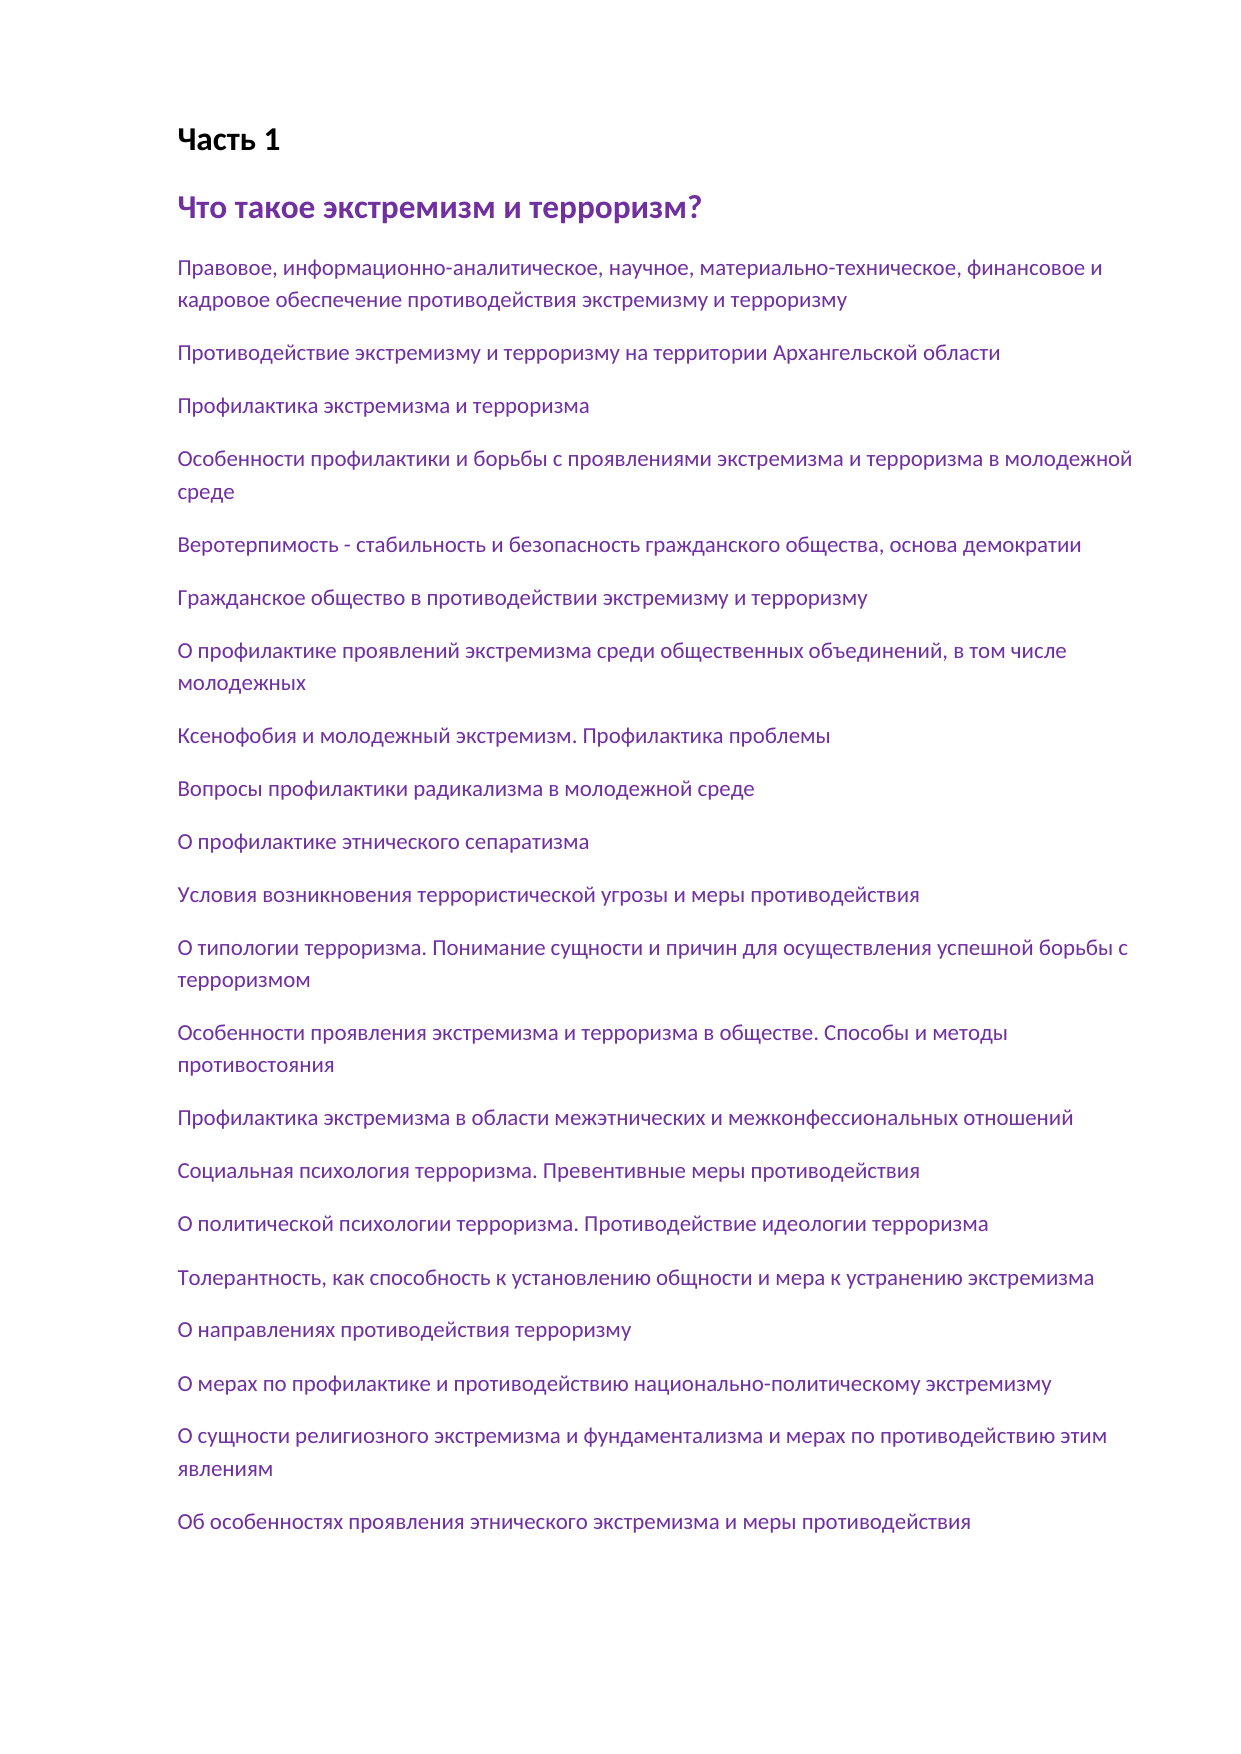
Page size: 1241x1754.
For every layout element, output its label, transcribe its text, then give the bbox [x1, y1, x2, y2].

text О мерах по профилактике и противодействию национально-политическому экстремизму [177, 1369, 1152, 1397]
text Часть 1 [177, 118, 1152, 159]
text Об особенностях проявления этнического экстремизма и меры противодействия [177, 1507, 1152, 1535]
text Гражданское общество в противодействии экстремизму и терроризму [177, 583, 1152, 611]
text Условия возникновения террористической угрозы и меры противодействия [177, 880, 1152, 908]
text Ксенофобия и молодежный экстремизм. Профилактика проблемы [177, 721, 1152, 749]
text Профилактика экстремизма и терроризма [177, 392, 1152, 419]
text О типологии терроризма. Понимание сущности и причин для осуществления успешной борьбы с терроризмом [177, 933, 1152, 993]
text Социальная психология терроризма. Превентивные меры противодействия [177, 1157, 1152, 1184]
text Особенности проявления экстремизма и терроризма в обществе. Способы и методы противостояния [177, 1018, 1152, 1078]
text Противодействие экстремизму и терроризму на территории Архангельской области [177, 338, 1152, 367]
text Вопросы профилактики радикализма в молодежной среде [177, 774, 1152, 802]
text О направлениях противодействия терроризму [177, 1316, 1152, 1344]
text О сущности религиозного экстремизма и фундаментализма и мерах по противодействию этим явлениям [177, 1422, 1152, 1482]
text Толерантность, как способность к установлению общности и мера к устранению экстремизма [177, 1263, 1152, 1291]
text Особенности профилактики и борьбы с проявлениями экстремизма и терроризма в молодежной среде [177, 444, 1152, 505]
text О профилактике проявлений экстремизма среди общественных объединений, в том числе молодежных [177, 636, 1152, 696]
text Профилактика экстремизма в области межэтнических и межконфессиональных отношений [177, 1103, 1152, 1132]
text О политической психологии терроризма. Противодействие идеологии терроризма [177, 1209, 1152, 1238]
text Правовое, информационно-аналитическое, научное, материально-техническое, финансовое и кадровое обеспечение противодействия экстремизму и терроризму [177, 253, 1152, 313]
text О профилактике этнического сепаратизма [177, 827, 1152, 855]
text Веротерпимость - стабильность и безопасность гражданского общества, основа демократии [177, 530, 1152, 558]
text Что такое экстремизм и терроризм? [177, 186, 1152, 226]
